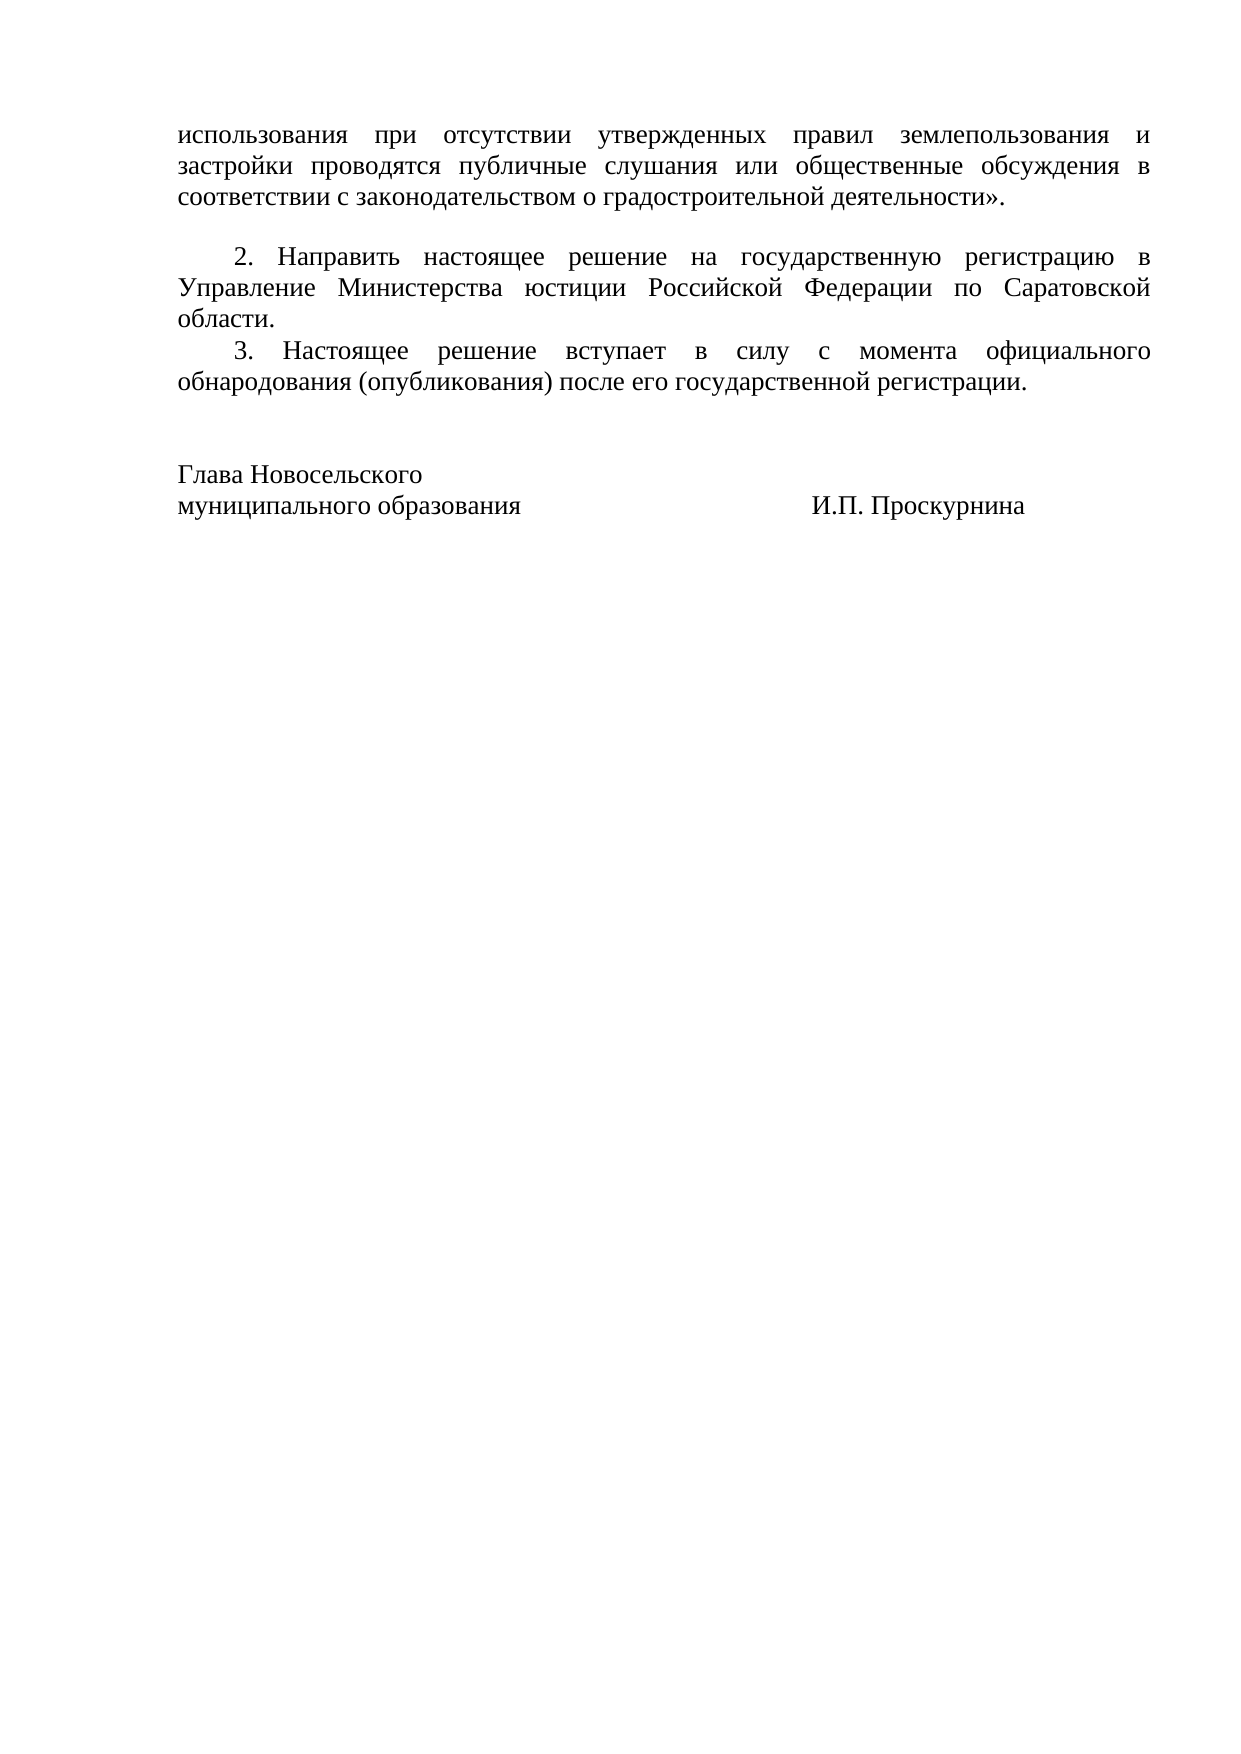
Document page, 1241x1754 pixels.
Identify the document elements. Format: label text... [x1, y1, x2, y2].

text 2. Направить настоящее решение на государственную регистрацию в Управление Министерства юстиции Российской Федерации по Саратовской области. [177, 240, 1152, 334]
text 3. Настоящее решение вступает в силу с момента официального обнародования (опубликования) после его государственной регистрации. [177, 334, 1152, 396]
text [177, 118, 1152, 212]
text Глава Новосельского муниципального образования И.П. Проскурнина [177, 458, 1152, 521]
